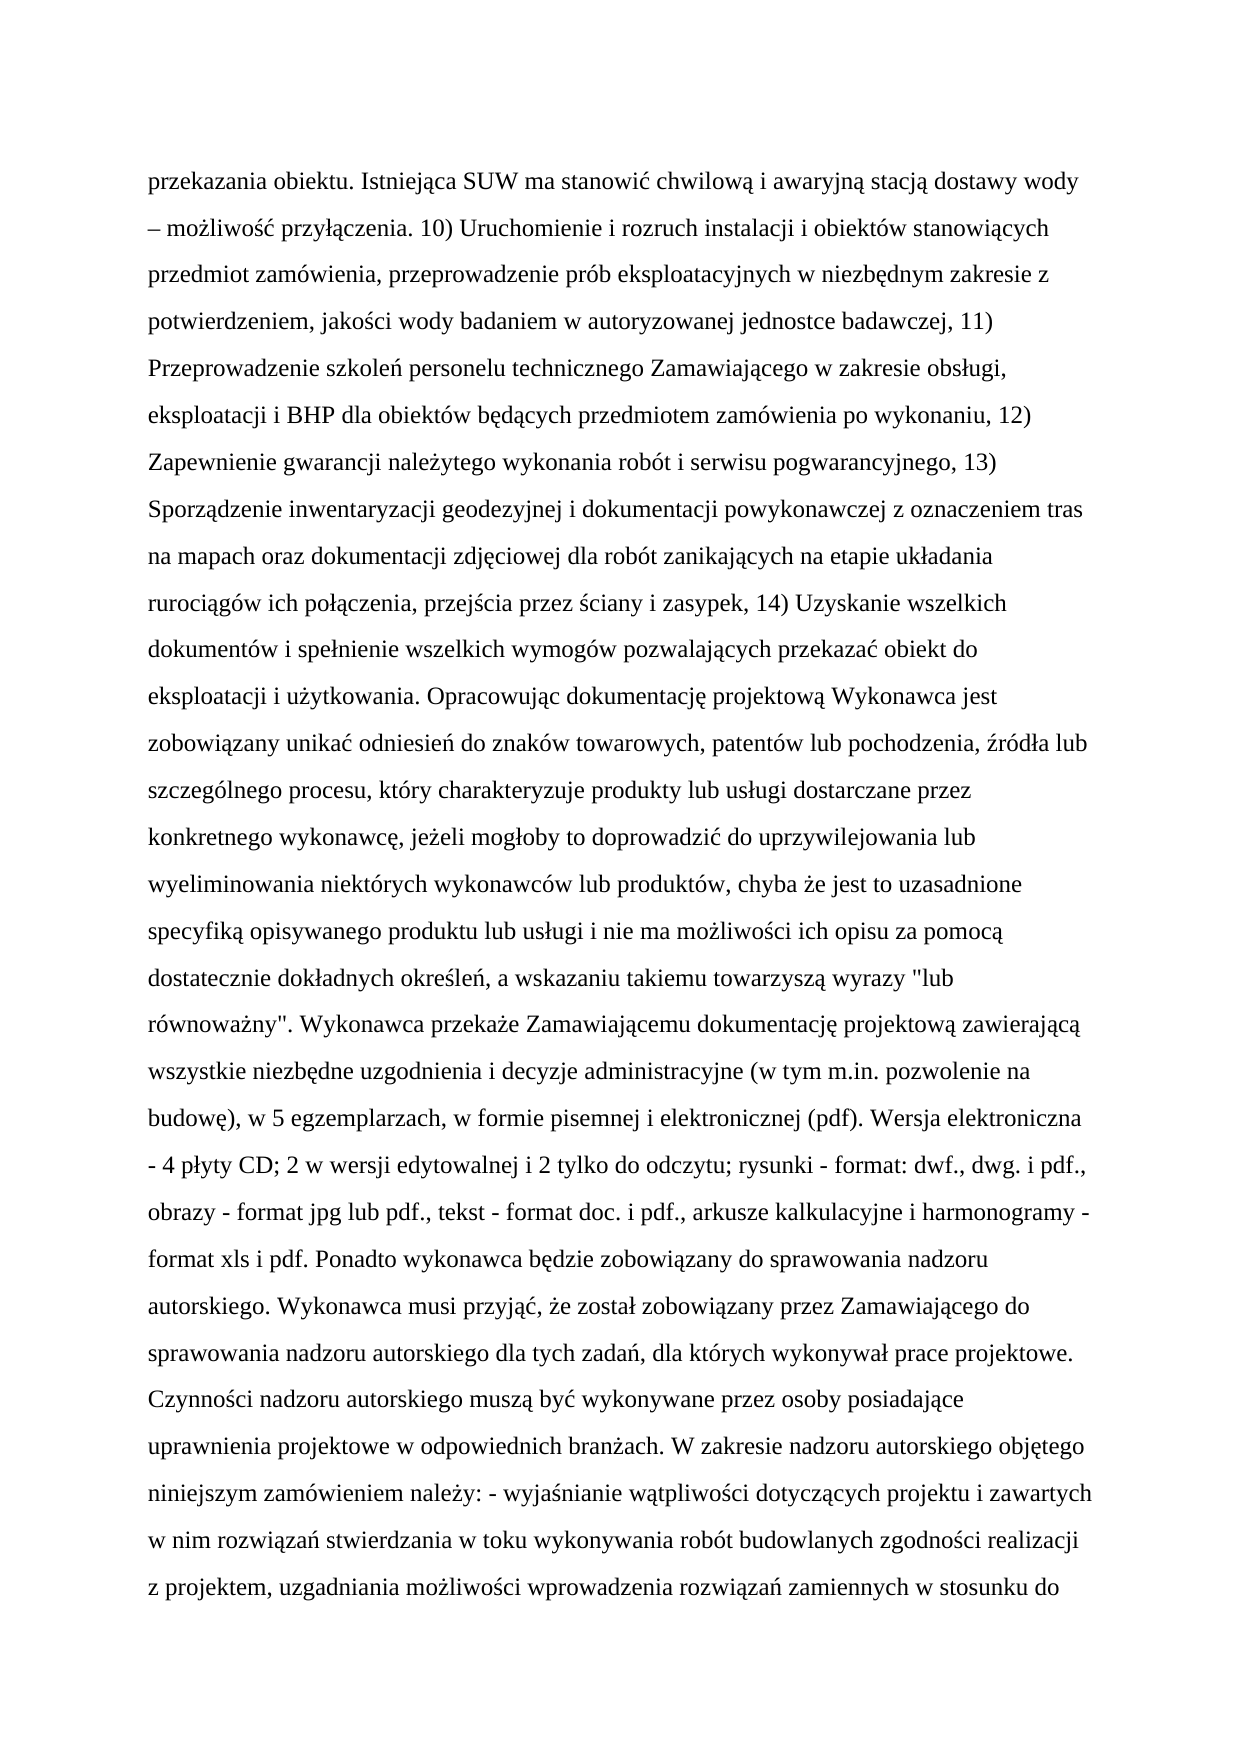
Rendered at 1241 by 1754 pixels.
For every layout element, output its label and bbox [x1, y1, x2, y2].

text [148, 148, 1093, 1601]
